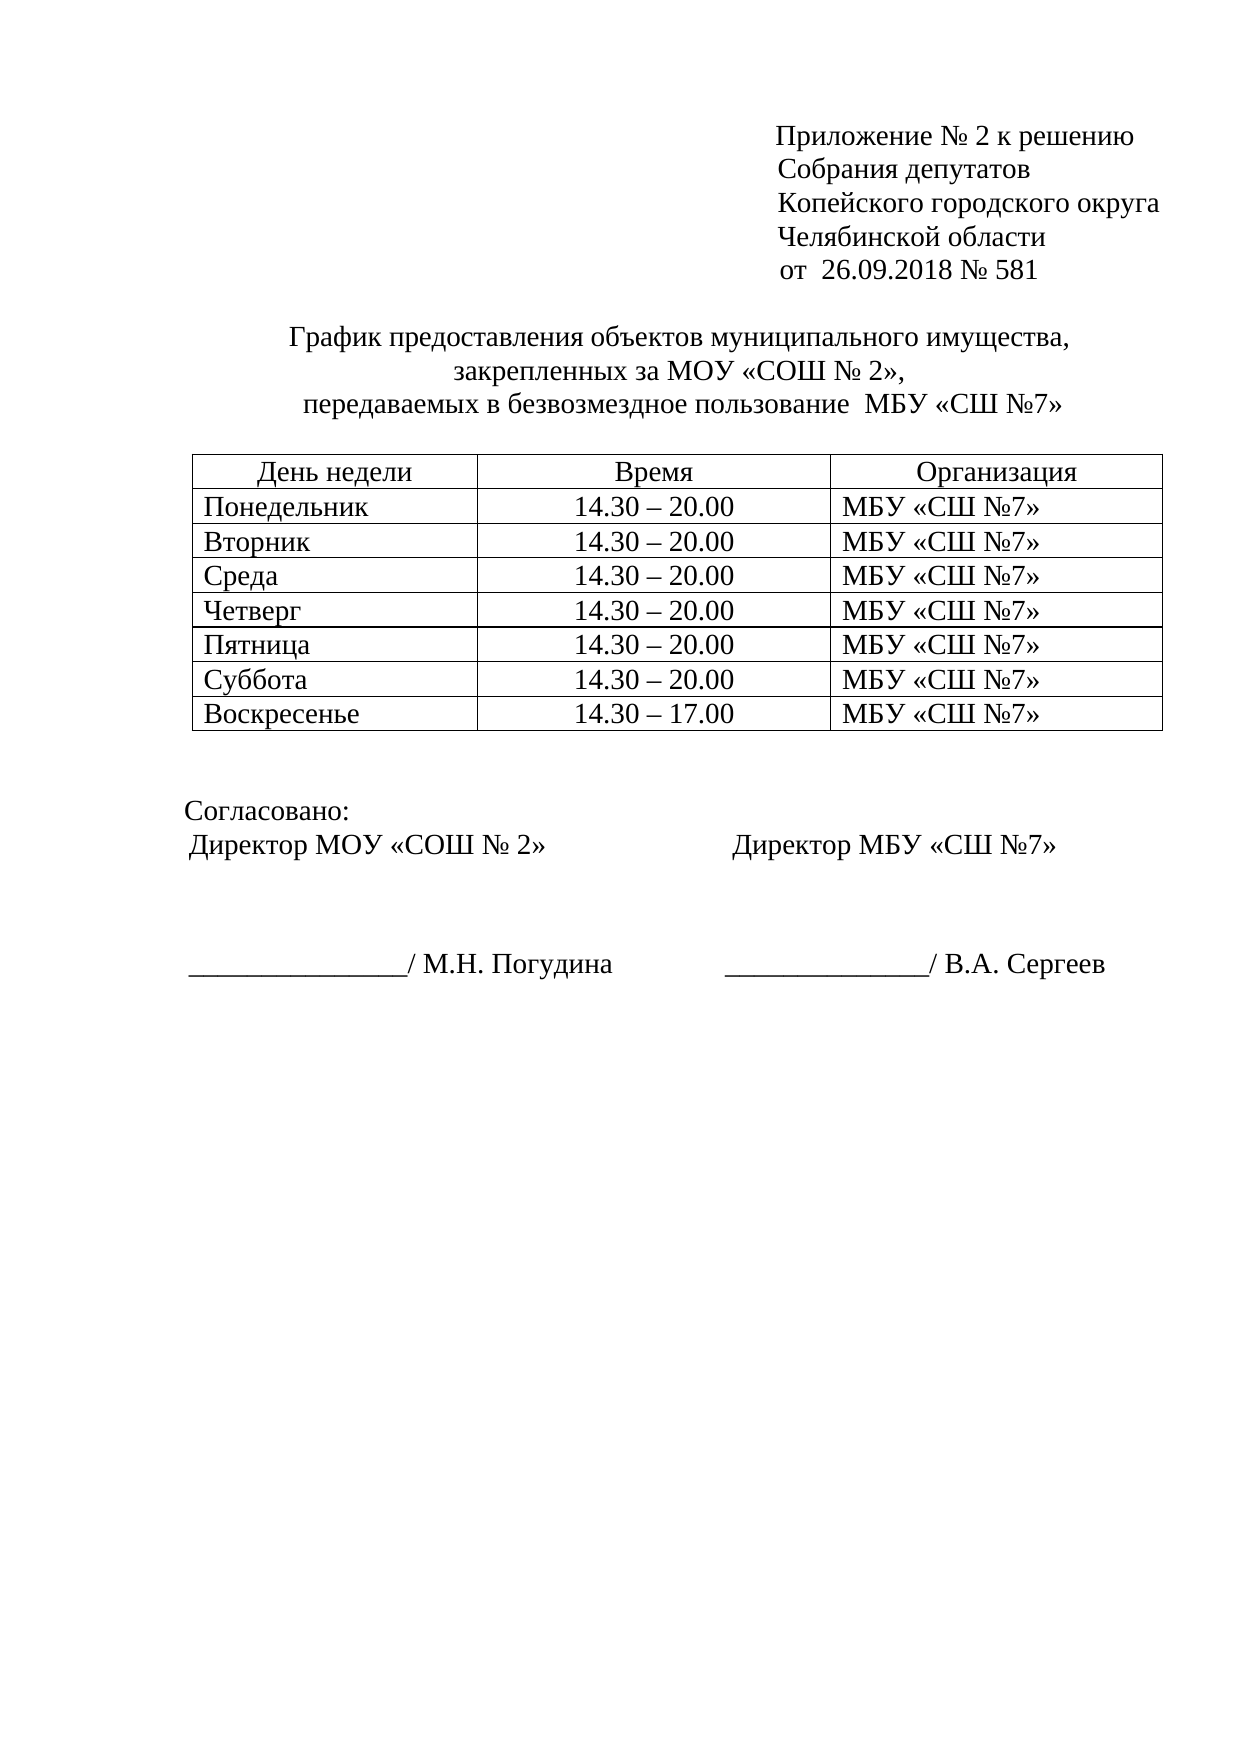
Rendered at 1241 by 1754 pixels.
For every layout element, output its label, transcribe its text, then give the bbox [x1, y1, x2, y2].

text Приложение № 2 к решению [177, 118, 1181, 152]
table_header Директор МОУ «СОШ № 2» _______________/ М.Н. Погудина [177, 827, 713, 1004]
table_cell МБУ «СШ №7» [831, 558, 1162, 592]
table_cell 14.30 – 20.00 [478, 593, 830, 626]
text Согласовано: [177, 793, 1181, 827]
table_cell Среда [193, 558, 477, 592]
text График предоставления объектов муниципального имущества, [177, 319, 1181, 353]
text Собрания депутатов Копейского городского округа [777, 152, 1181, 219]
table_cell Понедельник [193, 489, 477, 523]
table_cell МБУ «СШ №7» [831, 489, 1162, 523]
table_cell Суббота [193, 662, 477, 696]
table_cell Вторник [193, 524, 477, 557]
table_cell Пятница [193, 628, 477, 661]
table_header День недели [193, 455, 477, 488]
table_cell МБУ «СШ №7» [831, 697, 1162, 730]
text Челябинской области [777, 219, 1181, 252]
table_cell 14.30 – 20.00 [478, 628, 830, 661]
table_cell МБУ «СШ №7» [831, 662, 1162, 696]
table_header Организация [831, 455, 1162, 488]
text передаваемых в безвозмездное пользование МБУ «СШ №7» [177, 386, 1181, 420]
table_cell 14.30 – 20.00 [478, 489, 830, 523]
table_cell МБУ «СШ №7» [831, 628, 1162, 661]
table_cell 14.30 – 17.00 [478, 697, 830, 730]
table_header Директор МБУ «СШ №7» ______________/ В.А. Сергеев [714, 827, 1182, 1004]
table_header Время [478, 455, 830, 488]
table_cell 14.30 – 20.00 [478, 662, 830, 696]
table_cell 14.30 – 20.00 [478, 558, 830, 592]
table_cell МБУ «СШ №7» [831, 593, 1162, 626]
table_cell МБУ «СШ №7» [831, 524, 1162, 557]
text закрепленных за МОУ «СОШ № 2», [177, 353, 1181, 386]
table_cell 14.30 – 20.00 [478, 524, 830, 557]
text от 26.09.2018 № 581 [177, 252, 1181, 286]
table_cell Воскресенье [193, 697, 477, 730]
table_cell Четверг [193, 593, 477, 626]
